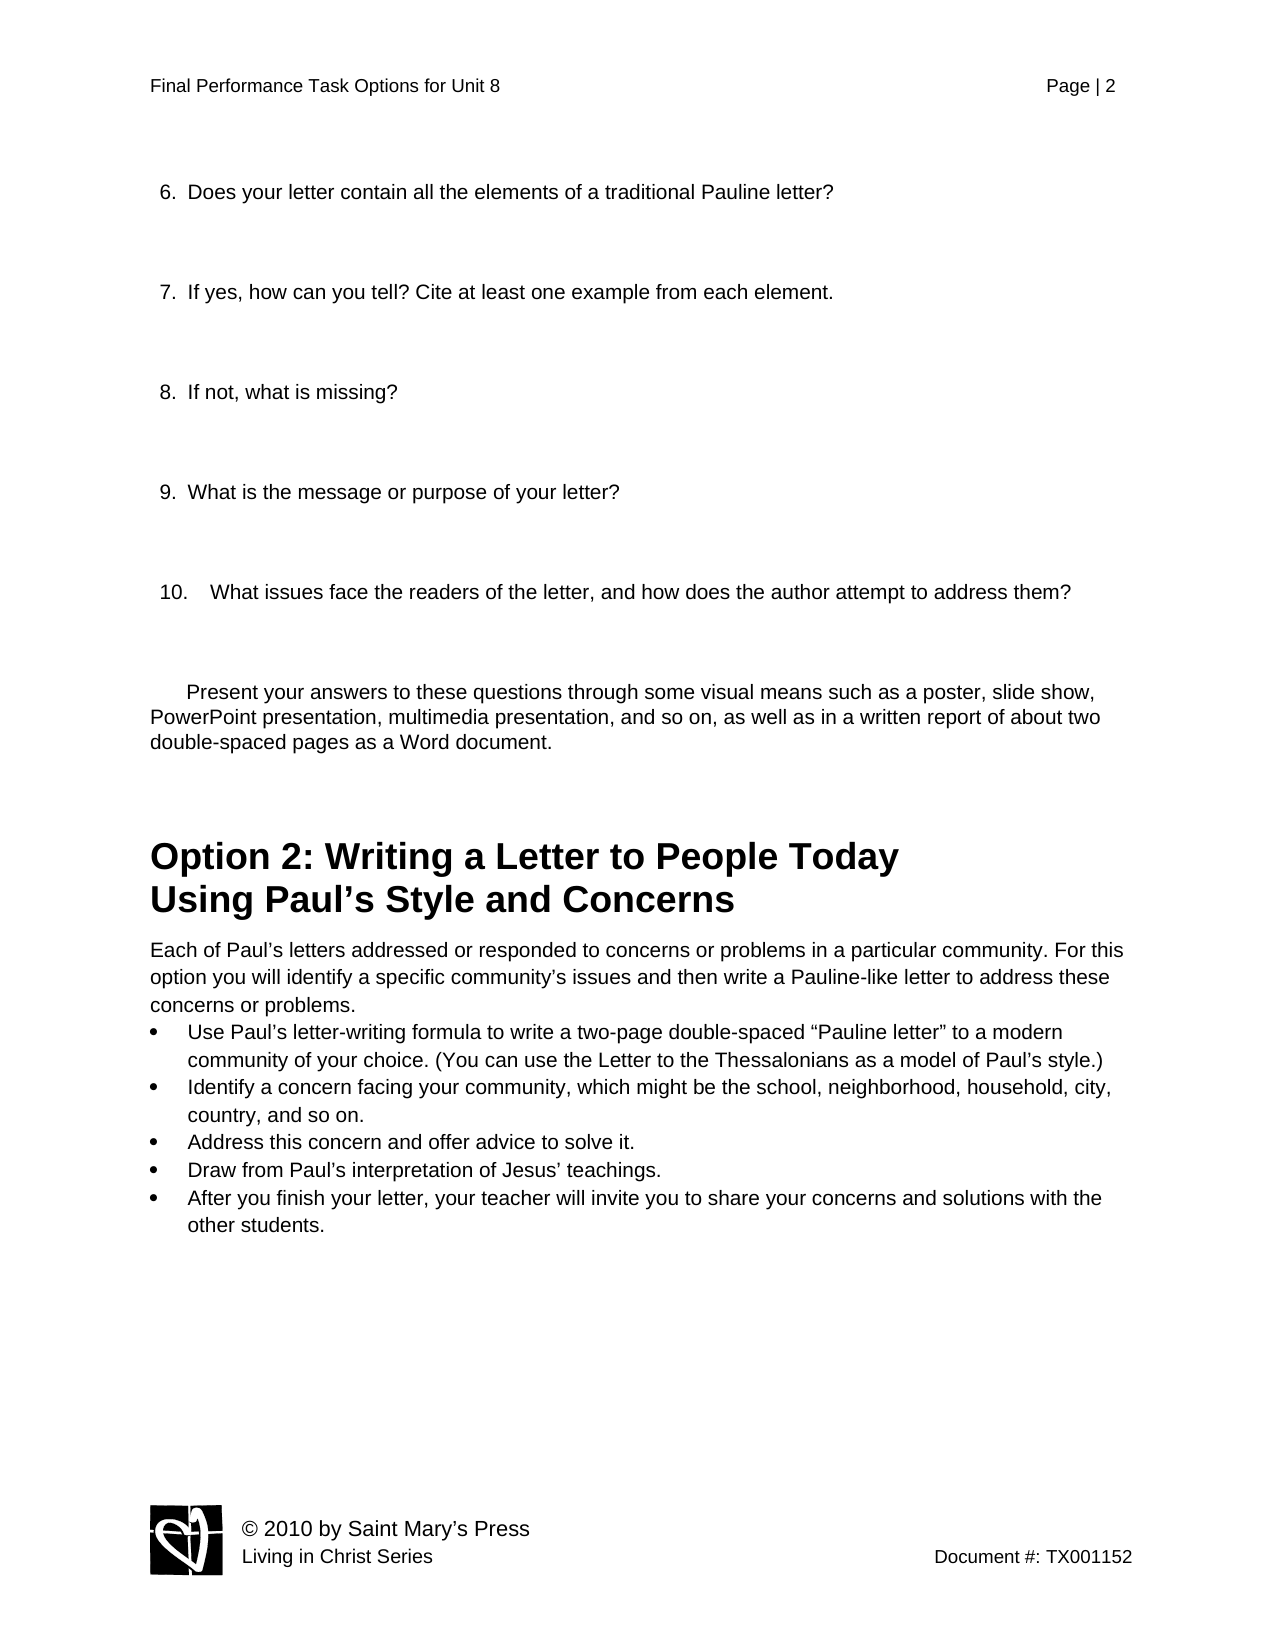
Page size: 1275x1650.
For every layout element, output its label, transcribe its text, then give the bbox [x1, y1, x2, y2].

list Draw from Paul’s interpretation of Jesus’ teachings. [150, 1158, 1125, 1182]
text What issues face the readers of the letter, and how does the author attempt to address them? [159, 579, 1125, 604]
text Option 2: Writing a Letter to People Today Using Paul’s Style and Concerns [150, 834, 1125, 921]
list Address this concern and offer advice to solve it. [150, 1130, 1125, 1154]
text What is the message or purpose of your letter? [159, 479, 1125, 504]
text Does your letter contain all the elements of a traditional Pauline letter? [159, 179, 1125, 204]
text Each of Paul’s letters addressed or responded to concerns or problems in a particular community. For this option you will identify a specific community’s issues and then write a Pauline-like letter to address these concerns or problems. [150, 937, 1125, 1016]
text Present your answers to these questions through some visual means such as a poster, slide show, PowerPoint presentation, multimedia presentation, and so on, as well as in a written report of about two double-spaced pages as a Word document. [150, 679, 1125, 754]
list After you finish your letter, your teacher will invite you to share your concerns and solutions with the other students. [150, 1185, 1125, 1237]
list Use Paul’s letter-writing formula to write a two-page double-spaced “Pauline letter” to a modern community of your choice. (You can use the Letter to the Thessalonians as a model of Paul’s style.) [150, 1020, 1125, 1072]
list Identify a concern facing your community, which might be the school, neighborhood, household, city, country, and so on. [150, 1075, 1125, 1127]
text If yes, how can you tell? Cite at least one example from each element. [159, 279, 1125, 304]
text If not, what is missing? [159, 379, 1125, 404]
